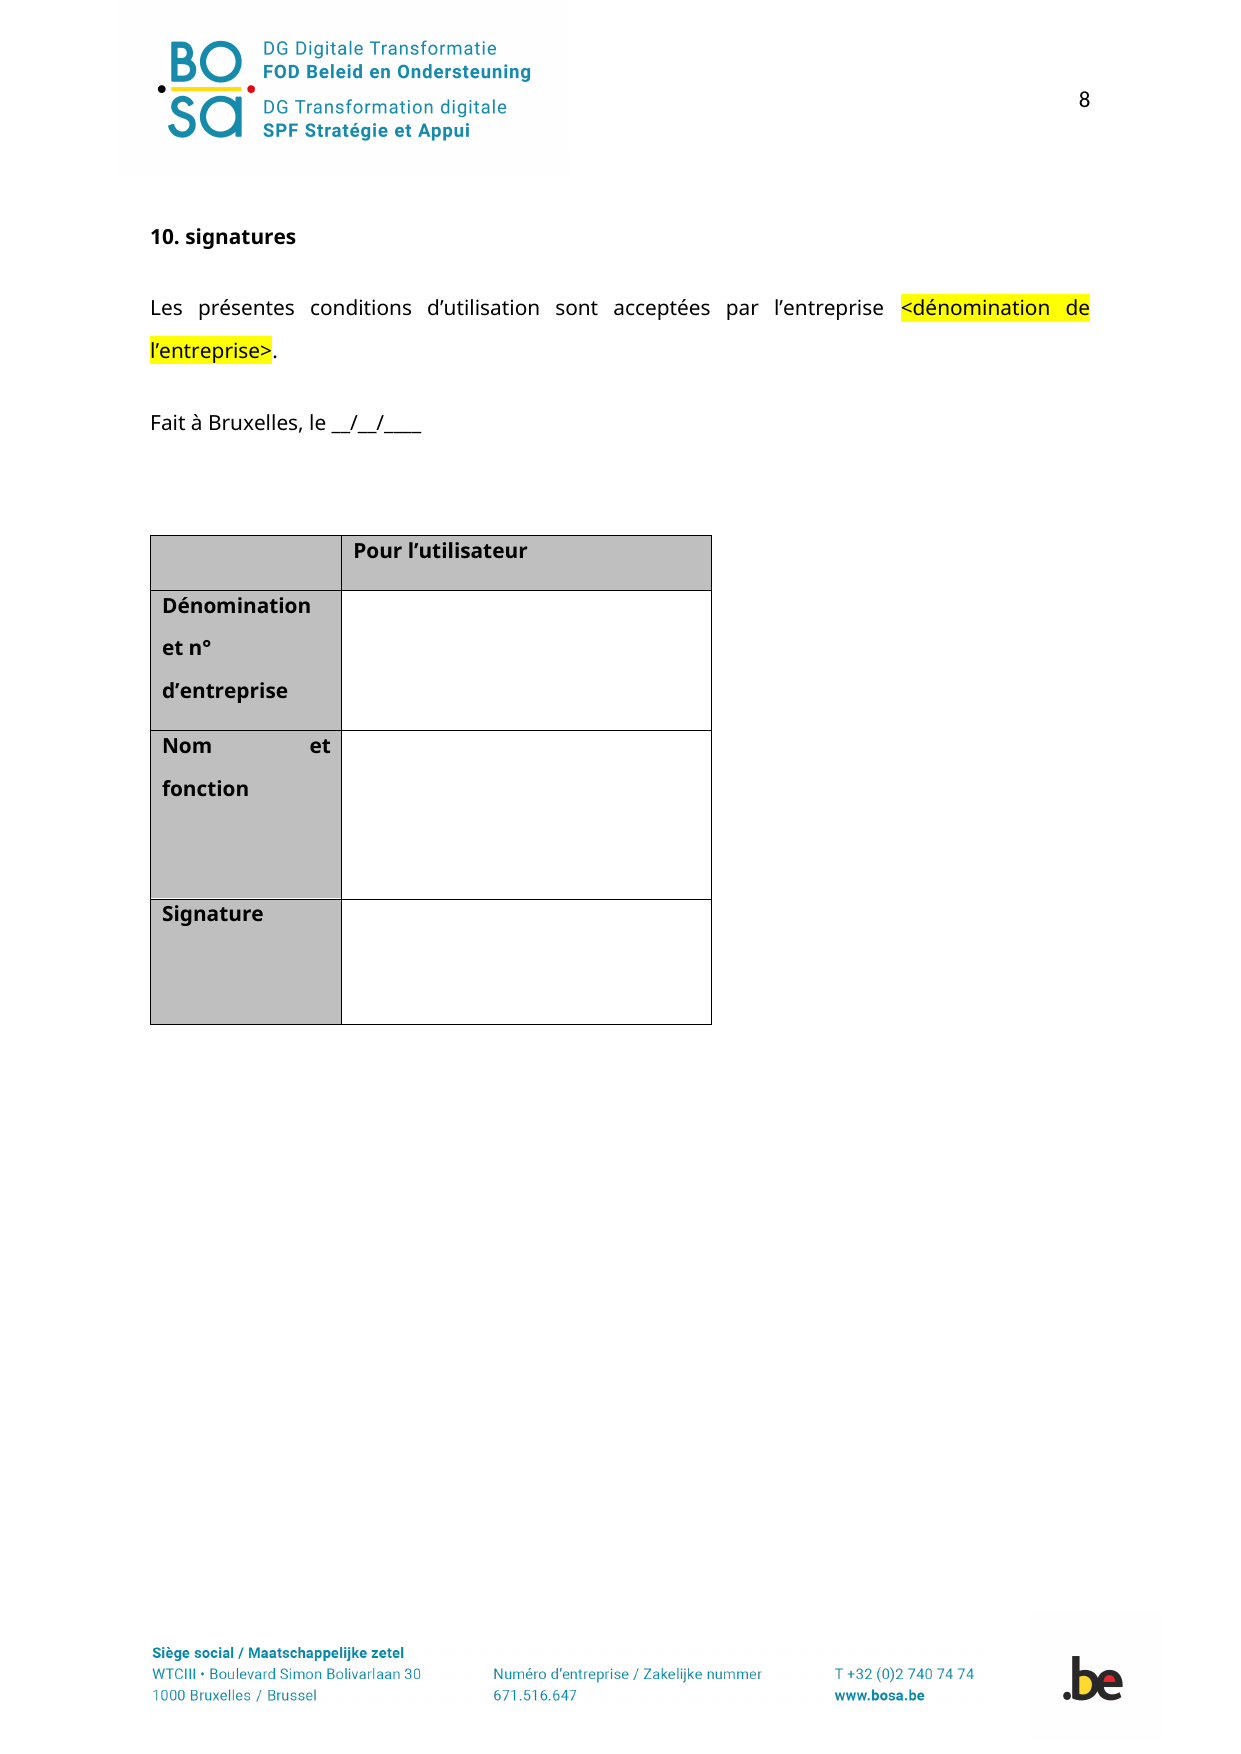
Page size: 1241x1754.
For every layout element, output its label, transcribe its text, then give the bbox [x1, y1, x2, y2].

picture [1030, 1613, 1162, 1739]
table_cell Dénomination et n° d’entreprise [151, 591, 341, 730]
table_cell Nom et fonction [151, 731, 341, 898]
text Les présentes conditions d’utilisation sont acceptées par l’entreprise <dénomination de l’entreprise>. [150, 293, 1090, 364]
table_cell [342, 591, 711, 730]
picture [116, 0, 570, 176]
table_header [151, 536, 341, 590]
table_cell Signature [151, 900, 341, 1024]
picture [146, 1637, 983, 1719]
table_cell [342, 731, 711, 898]
table_header Pour l’utilisateur [342, 536, 711, 590]
table_cell [342, 900, 711, 1024]
text 10. signatures [150, 222, 1090, 250]
text Fait à Bruxelles, le __/__/____ [150, 408, 1090, 436]
